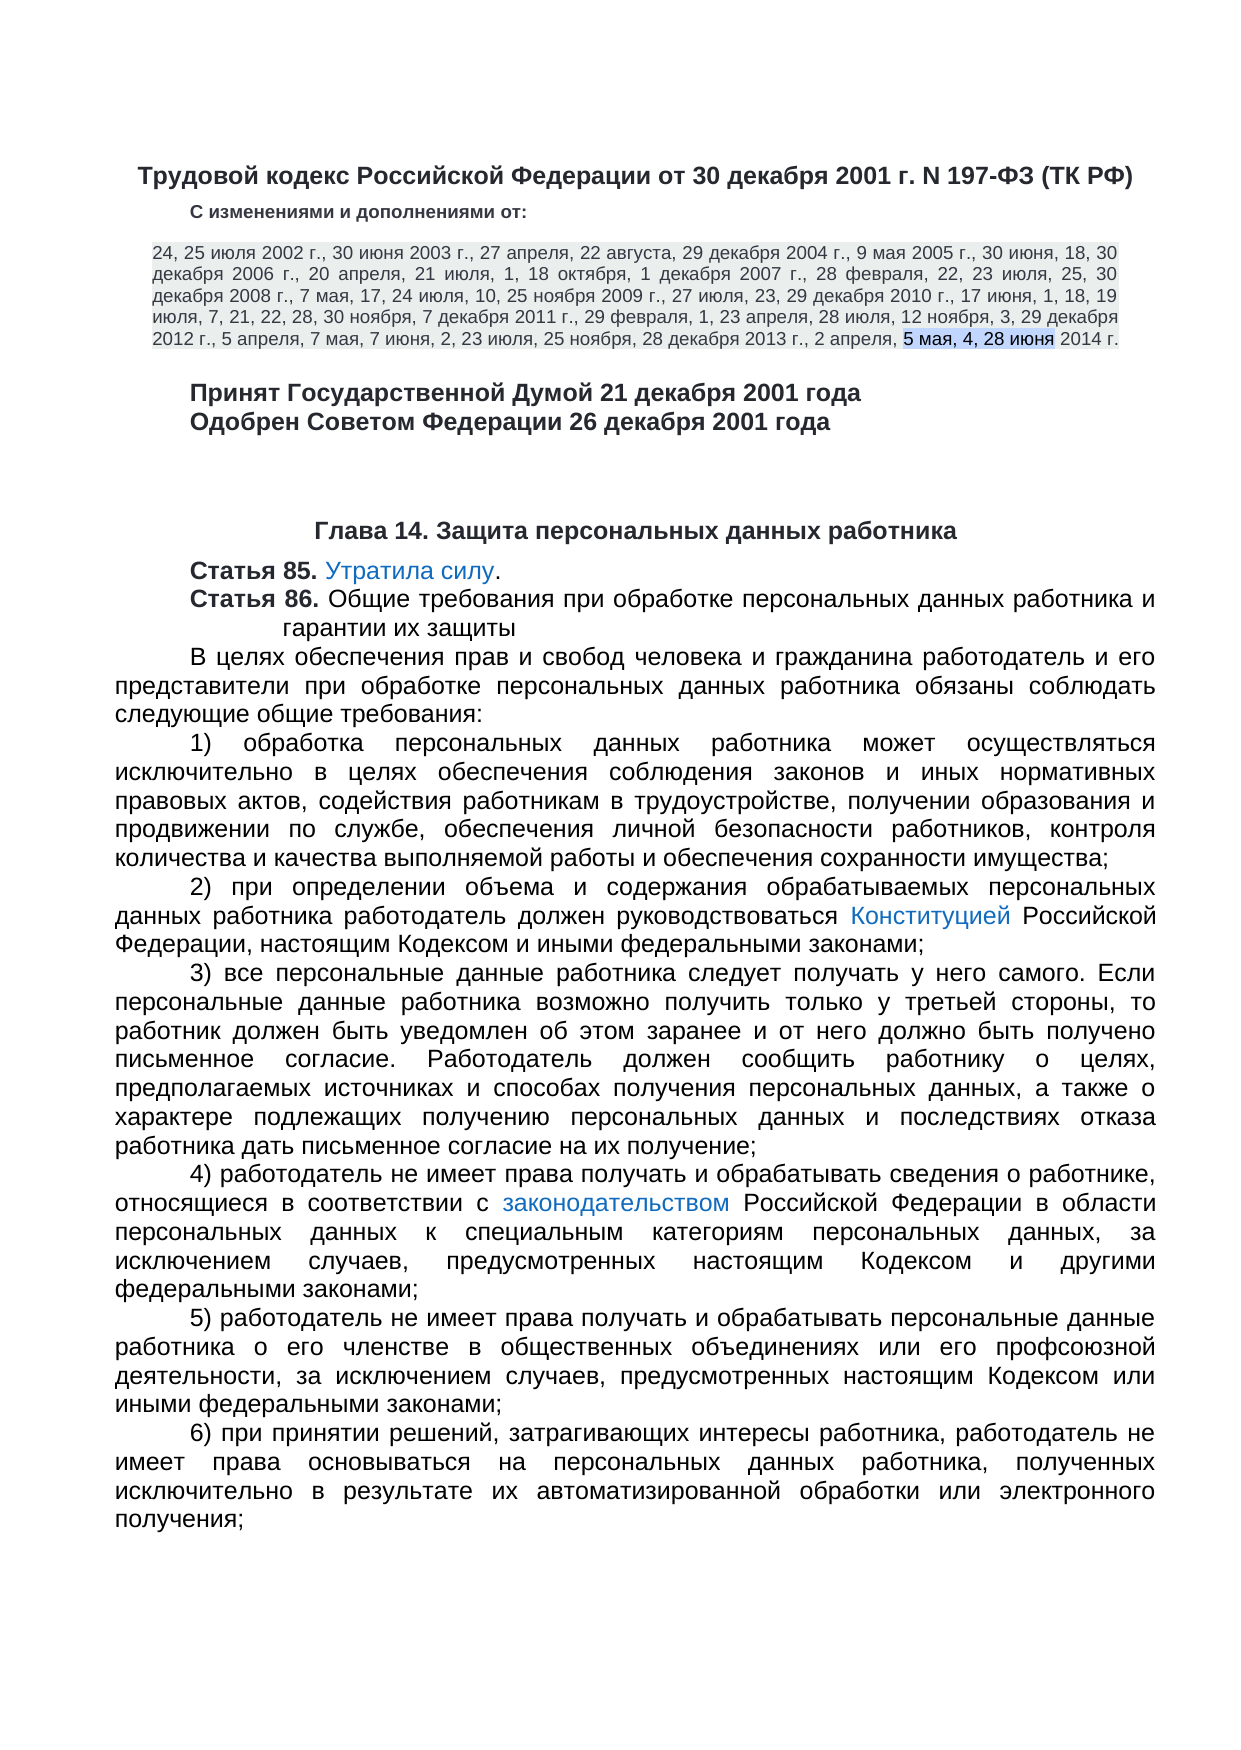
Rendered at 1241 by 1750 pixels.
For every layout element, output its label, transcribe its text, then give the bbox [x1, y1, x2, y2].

text В целях обеспечения прав и свобод человека и гражданина работодатель и его представители при обработке персональных данных работника обязаны соблюдать следующие общие требования: [114, 642, 1157, 728]
text 6) при принятии решений, затрагивающих интересы работника, работодатель не имеет права основываться на персональных данных работника, полученных исключительно в результате их автоматизированной обработки или электронного получения; [114, 1418, 1157, 1533]
text 1) обработка персональных данных работника может осуществляться исключительно в целях обеспечения соблюдения законов и иных нормативных правовых актов, содействия работникам в трудоустройстве, получении образования и продвижении по службе, обеспечения личной безопасности работников, контроля количества и качества выполняемой работы и обеспечения сохранности имущества; [114, 728, 1157, 872]
text Принят Государственной Думой 21 декабря 2001 года [114, 378, 1157, 407]
text Одобрен Советом Федерации 26 декабря 2001 года [114, 407, 1157, 436]
text С изменениями и дополнениями от: [114, 201, 1157, 223]
text 2) при определении объема и содержания обрабатываемых персональных данных работника работодатель должен руководствоваться Конституцией Российской Федерации, настоящим Кодексом и иными федеральными законами; [114, 872, 1157, 958]
text 3) все персональные данные работника следует получать у него самого. Если персональные данные работника возможно получить только у третьей стороны, то работник должен быть уведомлен об этом заранее и от него должно быть получено письменное согласие. Работодатель должен сообщить работнику о целях, предполагаемых источниках и способах получения персональных данных, а также о характере подлежащих получению персональных данных и последствиях отказа работника дать письменное согласие на их получение; [114, 958, 1157, 1159]
text 5) работодатель не имеет права получать и обрабатывать персональные данные работника о его членстве в общественных объединениях или его профсоюзной деятельности, за исключением случаев, предусмотренных настоящим Кодексом или иными федеральными законами; [114, 1303, 1157, 1418]
text Статья 85. Утратила силу. [189, 556, 1157, 584]
text 4) работодатель не имеет права получать и обрабатывать сведения о работнике, относящиеся в соответствии с законодательством Российской Федерации в области персональных данных к специальным категориям персональных данных, за исключением случаев, предусмотренных настоящим Кодексом и другими федеральными законами; [114, 1159, 1157, 1303]
text Статья 86. Общие требования при обработке персональных данных работника и гарантии их защиты [189, 584, 1157, 642]
text Глава 14. Защита персональных данных работника [114, 516, 1157, 544]
text Трудовой кодекс Российской Федерации от 30 декабря 2001 г. N 197-ФЗ (ТК РФ) [114, 161, 1157, 190]
